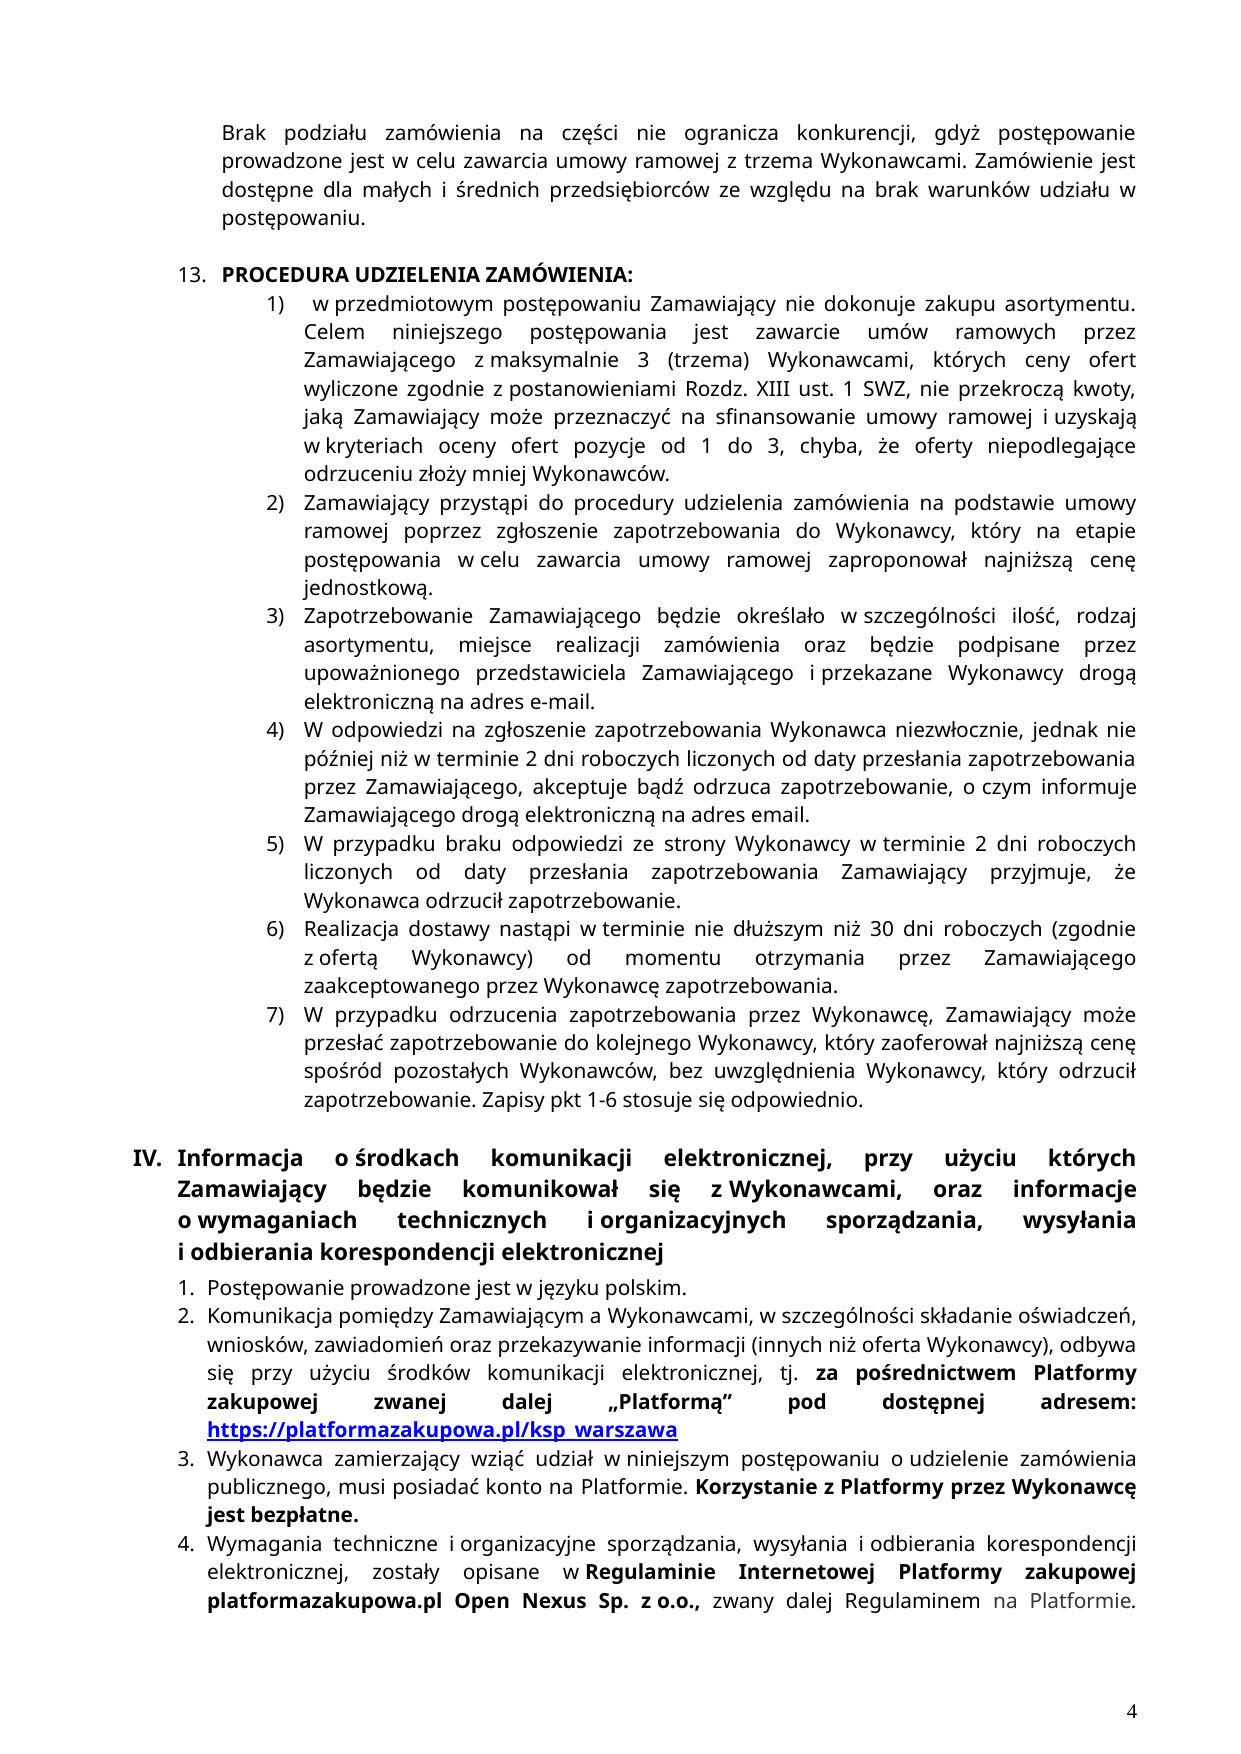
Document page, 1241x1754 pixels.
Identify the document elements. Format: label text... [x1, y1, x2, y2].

list W przypadku odrzucenia zapotrzebowania przez Wykonawcę, Zamawiający może przesłać zapotrzebowanie do kolejnego Wykonawcy, który zaoferował najniższą cenę spośród pozostałych Wykonawców, bez uwzględnienia Wykonawcy, który odrzucił zapotrzebowanie. Zapisy pkt 1-6 stosuje się odpowiednio. [266, 1000, 1137, 1113]
list W przypadku braku odpowiedzi ze strony Wykonawcy w terminie 2 dni roboczych liczonych od daty przesłania zapotrzebowania Zamawiający przyjmuje, że Wykonawca odrzucił zapotrzebowanie. [266, 829, 1137, 914]
list Realizacja dostawy nastąpi w terminie nie dłuższym niż 30 dni roboczych (zgodnie z ofertą Wykonawcy) od momentu otrzymania przez Zamawiającego zaakceptowanego przez Wykonawcę zapotrzebowania. [266, 914, 1137, 1000]
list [177, 118, 1137, 232]
list Zamawiający przystąpi do procedury udzielenia zamówienia na podstawie umowy ramowej poprzez zgłoszenie zapotrzebowania do Wykonawcy, który na etapie postępowania w celu zawarcia umowy ramowej zaproponował najniższą cenę jednostkową. [266, 488, 1137, 602]
list Wykonawca zamierzający wziąć udział w niniejszym postępowaniu o udzielenie zamówienia publicznego, musi posiadać konto na Platformie. Korzystanie z Platformy przez Wykonawcę jest bezpłatne. [177, 1444, 1137, 1529]
list Postępowanie prowadzone jest w języku polskim. [177, 1273, 1137, 1302]
list Informacja o środkach komunikacji elektronicznej, przy użyciu których Zamawiający będzie komunikował się z Wykonawcami, oraz informacje o wymaganiach technicznych i organizacyjnych sporządzania, wysyłania i odbierania korespondencji elektronicznej [133, 1142, 1137, 1267]
list Komunikacja pomiędzy Zamawiającym a Wykonawcami, w szczególności składanie oświadczeń, wniosków, zawiadomień oraz przekazywanie informacji (innych niż oferta Wykonawcy), odbywa się przy użyciu środków komunikacji elektronicznej, tj. za pośrednictwem Platformy zakupowej zwanej dalej „Platformą” pod dostępnej adresem: https://platformazakupowa.pl/ksp_warszawa [177, 1302, 1137, 1444]
list w przedmiotowym postępowaniu Zamawiający nie dokonuje zakupu asortymentu. Celem niniejszego postępowania jest zawarcie umów ramowych przez Zamawiającego z maksymalnie 3 (trzema) Wykonawcami, których ceny ofert wyliczone zgodnie z postanowieniami Rozdz. XIII ust. 1 SWZ, nie przekroczą kwoty, jaką Zamawiający może przeznaczyć na sfinansowanie umowy ramowej i uzyskają w kryteriach oceny ofert pozycje od 1 do 3, chyba, że oferty niepodlegające odrzuceniu złoży mniej Wykonawców. [266, 289, 1137, 488]
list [177, 1529, 1137, 1614]
list Zapotrzebowanie Zamawiającego będzie określało w szczególności ilość, rodzaj asortymentu, miejsce realizacji zamówienia oraz będzie podpisane przez upoważnionego przedstawiciela Zamawiającego i przekazane Wykonawcy drogą elektroniczną na adres e-mail. [266, 602, 1137, 715]
list W odpowiedzi na zgłoszenie zapotrzebowania Wykonawca niezwłocznie, jednak nie później niż w terminie 2 dni roboczych liczonych od daty przesłania zapotrzebowania przez Zamawiającego, akceptuje bądź odrzuca zapotrzebowanie, o czym informuje Zamawiającego drogą elektroniczną na adres email. [266, 715, 1137, 829]
list PROCEDURA UDZIELENIA ZAMÓWIENIA: [177, 260, 1137, 289]
